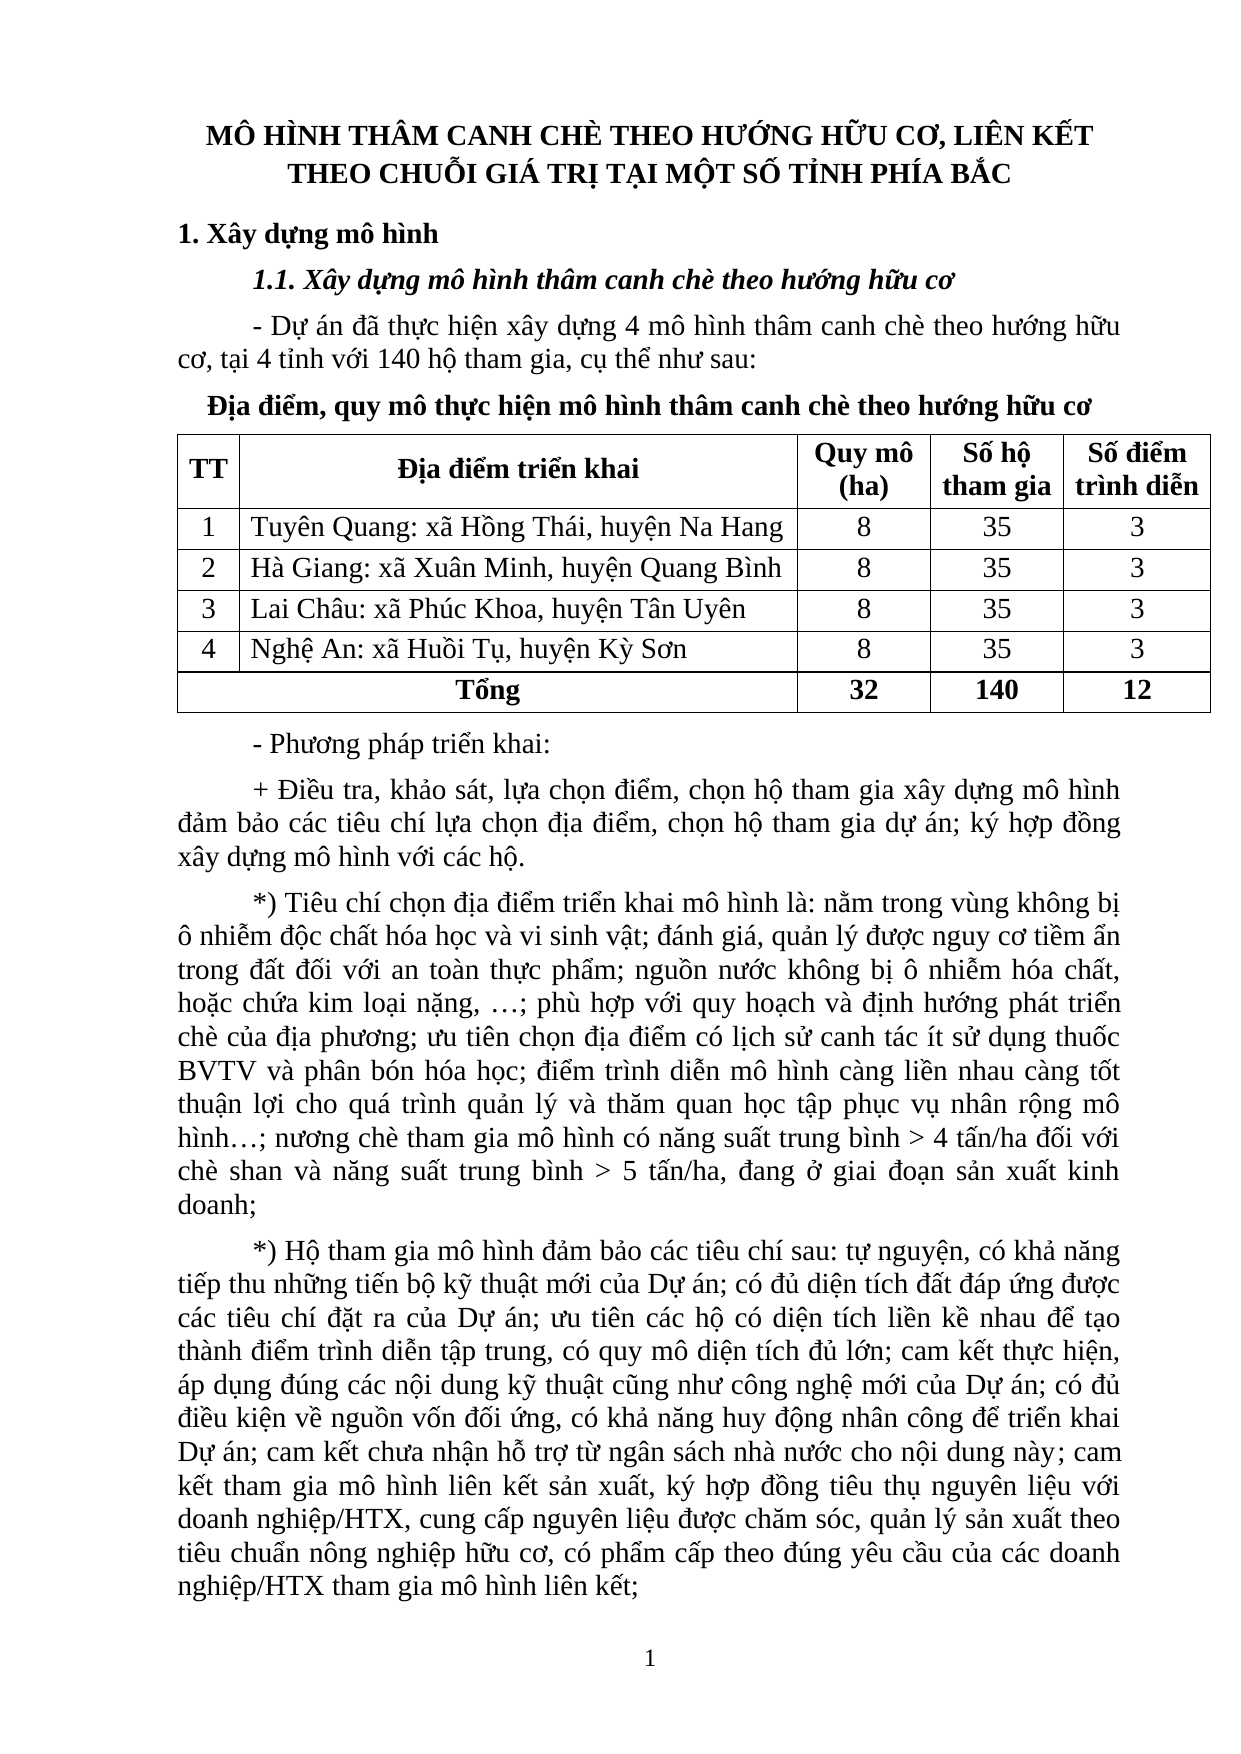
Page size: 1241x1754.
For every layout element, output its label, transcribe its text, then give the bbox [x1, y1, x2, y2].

table_cell Lai Châu: xã Phúc Khoa, huyện Tân Uyên [240, 591, 797, 631]
table_header Quy mô (ha) [798, 435, 930, 508]
table_cell 35 [931, 632, 1063, 671]
table_cell 8 [798, 591, 930, 631]
table_cell 8 [798, 632, 930, 671]
table_cell 2 [178, 550, 239, 590]
table_header Số điểm trình diễn [1064, 435, 1210, 508]
text Địa điểm, quy mô thực hiện mô hình thâm canh chè theo hướng hữu cơ [177, 388, 1122, 421]
table_cell 8 [798, 550, 930, 590]
text + Điều tra, khảo sát, lựa chọn điểm, chọn hộ tham gia xây dựng mô hình đảm bảo các tiêu chí lựa chọn địa điểm, chọn hộ tham gia dự án; ký hợp đồng xây dựng mô hình với các hộ. [177, 772, 1122, 872]
table_cell 140 [931, 673, 1063, 712]
table_cell 35 [931, 591, 1063, 631]
text 1. Xây dựng mô hình [177, 216, 1122, 249]
table_cell Tuyên Quang: xã Hồng Thái, huyện Na Hang [240, 509, 797, 549]
text MÔ HÌNH THÂM CANH CHÈ THEO HƯỚNG HỮU CƠ, LIÊN KẾT THEO CHUỖI GIÁ TRỊ TẠI MỘT SỐ TỈNH PHÍA BẮC [177, 118, 1122, 190]
table_cell 8 [798, 509, 930, 549]
table_cell 3 [1064, 509, 1210, 549]
text *) Hộ tham gia mô hình đảm bảo các tiêu chí sau: tự nguyện, có khả năng tiếp thu những tiến bộ kỹ thuật mới của Dự án; có đủ diện tích đất đáp ứng được các tiêu chí đặt ra của Dự án; ưu tiên các hộ có diện tích liền kề nhau để tạo thành điểm trình diễn tập trung, có quy mô diện tích đủ lớn; cam kết thực hiện, áp dụng đúng các nội dung kỹ thuật cũng như công nghệ mới của Dự án; có đủ điều kiện về nguồn vốn đối ứng, có khả năng huy động nhân công để triển khai Dự án; cam kết chưa nhận hỗ trợ từ ngân sách nhà nước cho nội dung này; cam kết tham gia mô hình liên kết sản xuất, ký hợp đồng tiêu thụ nguyên liệu với doanh nghiệp/HTX, cung cấp nguyên liệu được chăm sóc, quản lý sản xuất theo tiêu chuẩn nông nghiệp hữu cơ, có phẩm cấp theo đúng yêu cầu của các doanh nghiệp/HTX tham gia mô hình liên kết; [177, 1233, 1122, 1602]
text *) Tiêu chí chọn địa điểm triển khai mô hình là: nằm trong vùng không bị ô nhiễm độc chất hóa học và vi sinh vật; đánh giá, quản lý được nguy cơ tiềm ẩn trong đất đối với an toàn thực phẩm; nguồn nước không bị ô nhiễm hóa chất, hoặc chứa kim loại nặng, …; phù hợp với quy hoạch và định hướng phát triển chè của địa phương; ưu tiên chọn địa điểm có lịch sử canh tác ít sử dụng thuốc BVTV và phân bón hóa học; điểm trình diễn mô hình càng liền nhau càng tốt thuận lợi cho quá trình quản lý và thăm quan học tập phục vụ nhân rộng mô hình…; nương chè tham gia mô hình có năng suất trung bình > 4 tấn/ha đối với chè shan và năng suất trung bình > 5 tấn/ha, đang ở giai đoạn sản xuất kinh doanh; [177, 885, 1122, 1220]
table_header TT [178, 435, 239, 508]
table_cell 32 [798, 673, 930, 712]
table_cell Hà Giang: xã Xuân Minh, huyện Quang Bình [240, 550, 797, 590]
table_cell 35 [931, 550, 1063, 590]
table_cell 3 [178, 591, 239, 631]
table_cell 35 [931, 509, 1063, 549]
table_cell Nghệ An: xã Huồi Tụ, huyện Kỳ Sơn [240, 632, 797, 671]
table_cell 3 [1064, 632, 1210, 671]
table_cell 3 [1064, 591, 1210, 631]
table_header Số hộ tham gia [931, 435, 1063, 508]
table_cell 3 [1064, 550, 1210, 590]
table_cell Tổng [178, 673, 797, 712]
table_cell 1 [178, 509, 239, 549]
text - Dự án đã thực hiện xây dựng 4 mô hình thâm canh chè theo hướng hữu cơ, tại 4 tỉnh với 140 hộ tham gia, cụ thể như sau: [177, 308, 1122, 375]
list - Phương pháp triển khai: [177, 726, 1122, 759]
text 1.1. Xây dựng mô hình thâm canh chè theo hướng hữu cơ [177, 262, 1122, 296]
table_header Địa điểm triển khai [240, 435, 797, 508]
table_cell 12 [1064, 673, 1210, 712]
table_cell 4 [178, 632, 239, 671]
